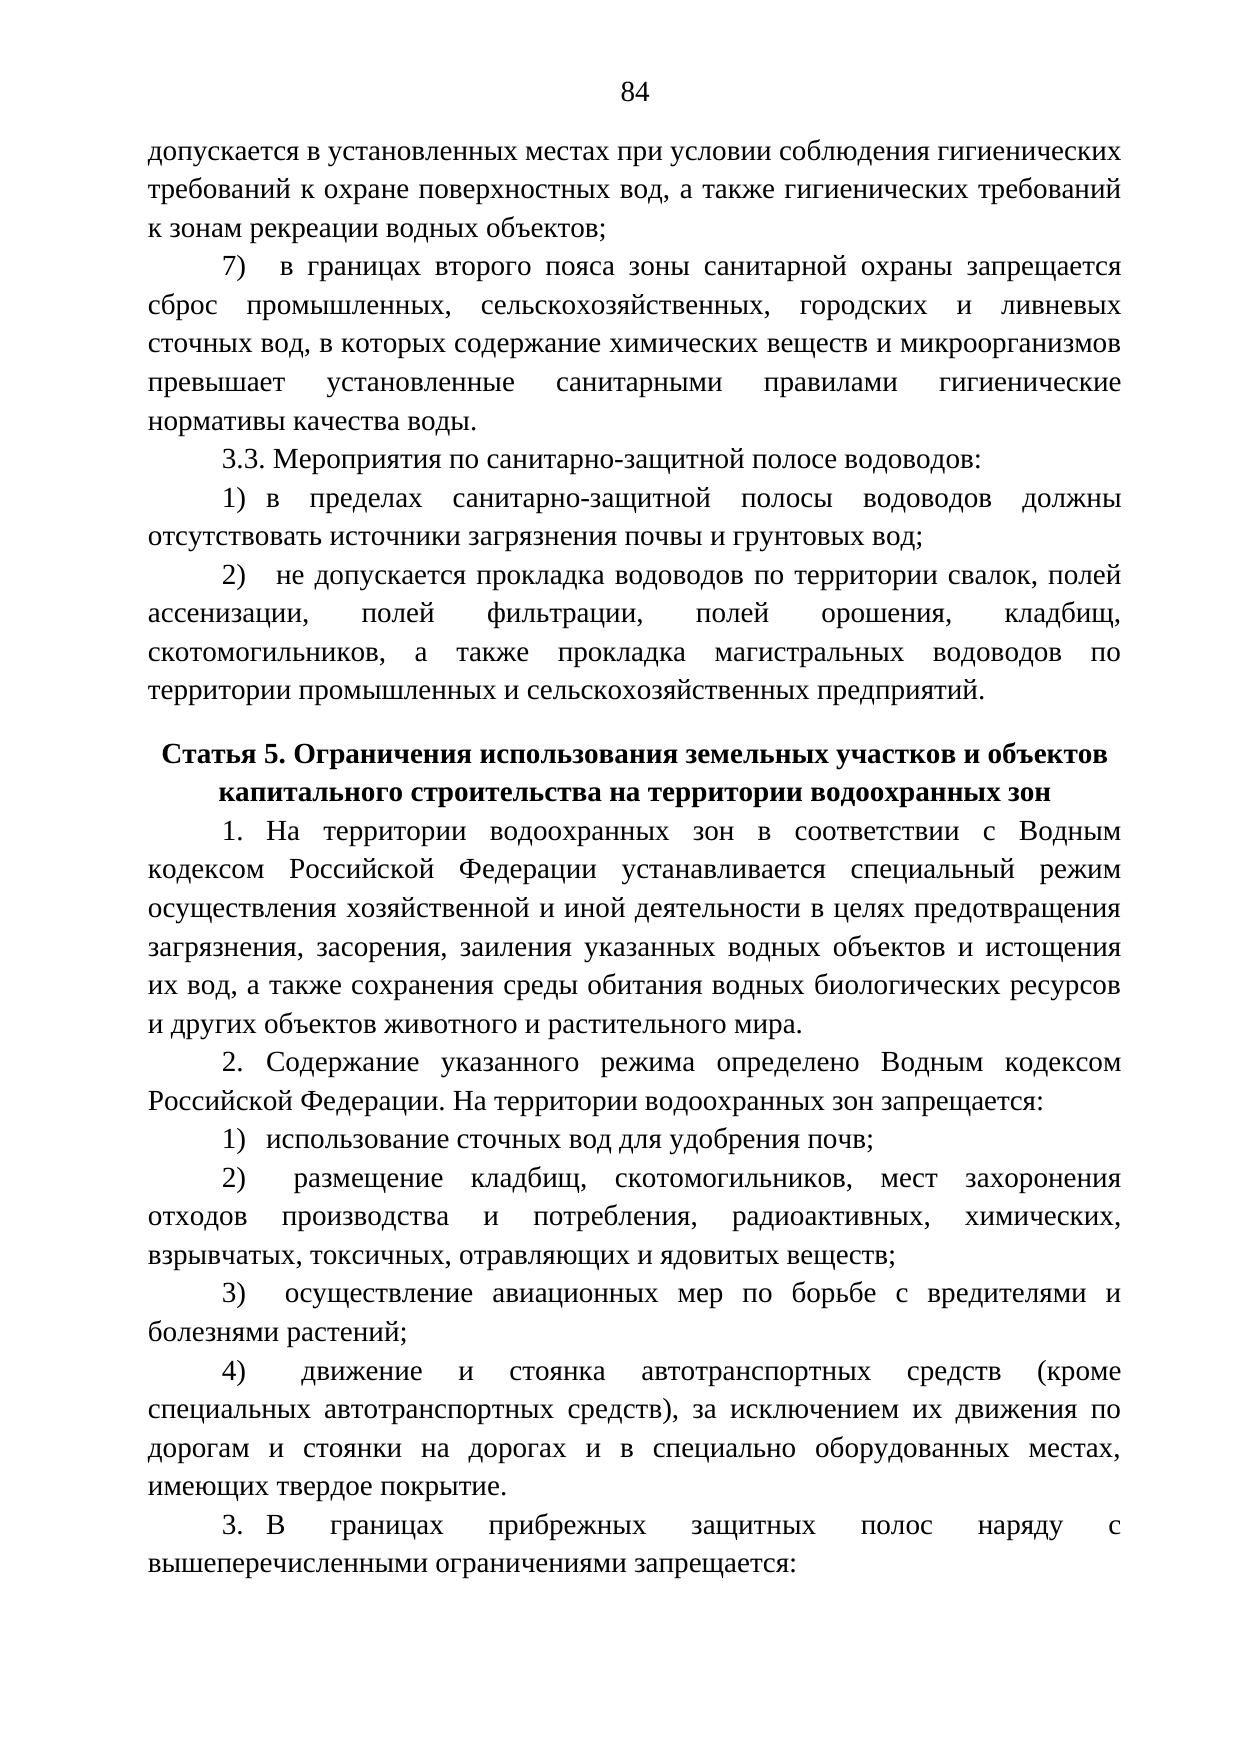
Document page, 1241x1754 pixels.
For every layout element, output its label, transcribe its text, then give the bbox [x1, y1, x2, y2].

text Статья 5. Ограничения использования земельных участков и объектов капитального строительства на территории водоохранных зон [148, 736, 1122, 808]
list Содержание указанного режима определено Водным кодексом Российской Федерации. На территории водоохранных зон запрещается: [148, 1044, 1122, 1116]
list использование сточных вод для удобрения почв; [148, 1121, 1122, 1155]
text 3.3. Мероприятия по санитарно-защитной полосе водоводов: [148, 441, 1122, 475]
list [148, 133, 1122, 243]
list в пределах санитарно-защитной полосы водоводов должны отсутствовать источники загрязнения почвы и грунтовых вод; [148, 480, 1122, 552]
list движение и стоянка автотранспортных средств (кроме специальных автотранспортных средств), за исключением их движения по дорогам и стоянки на дорогах и в специально оборудованных местах, имеющих твердое покрытие. [148, 1353, 1122, 1502]
list осуществление авиационных мер по борьбе с вредителями и болезнями растений; [148, 1276, 1122, 1348]
list В границах прибрежных защитных полос наряду с вышеперечисленными ограничениями запрещается: [148, 1507, 1122, 1579]
list размещение кладбищ, скотомогильников, мест захоронения отходов производства и потребления, радиоактивных, химических, взрывчатых, токсичных, отравляющих и ядовитых веществ; [148, 1160, 1122, 1271]
list в границах второго пояса зоны санитарной охраны запрещается сброс промышленных, сельскохозяйственных, городских и ливневых сточных вод, в которых содержание химических веществ и микроорганизмов превышает установленные санитарными правилами гигиенические нормативы качества воды. [148, 248, 1122, 436]
list На территории водоохранных зон в соответствии с Водным кодексом Российской Федерации устанавливается специальный режим осуществления хозяйственной и иной деятельности в целях предотвращения загрязнения, засорения, заиления указанных водных объектов и истощения их вод, а также сохранения среды обитания водных биологических ресурсов и других объектов животного и растительного мира. [148, 813, 1122, 1039]
list не допускается прокладка водоводов по территории свалок, полей ассенизации, полей фильтрации, полей орошения, кладбищ, скотомогильников, а также прокладка магистральных водоводов по территории промышленных и сельскохозяйственных предприятий. [148, 557, 1122, 706]
